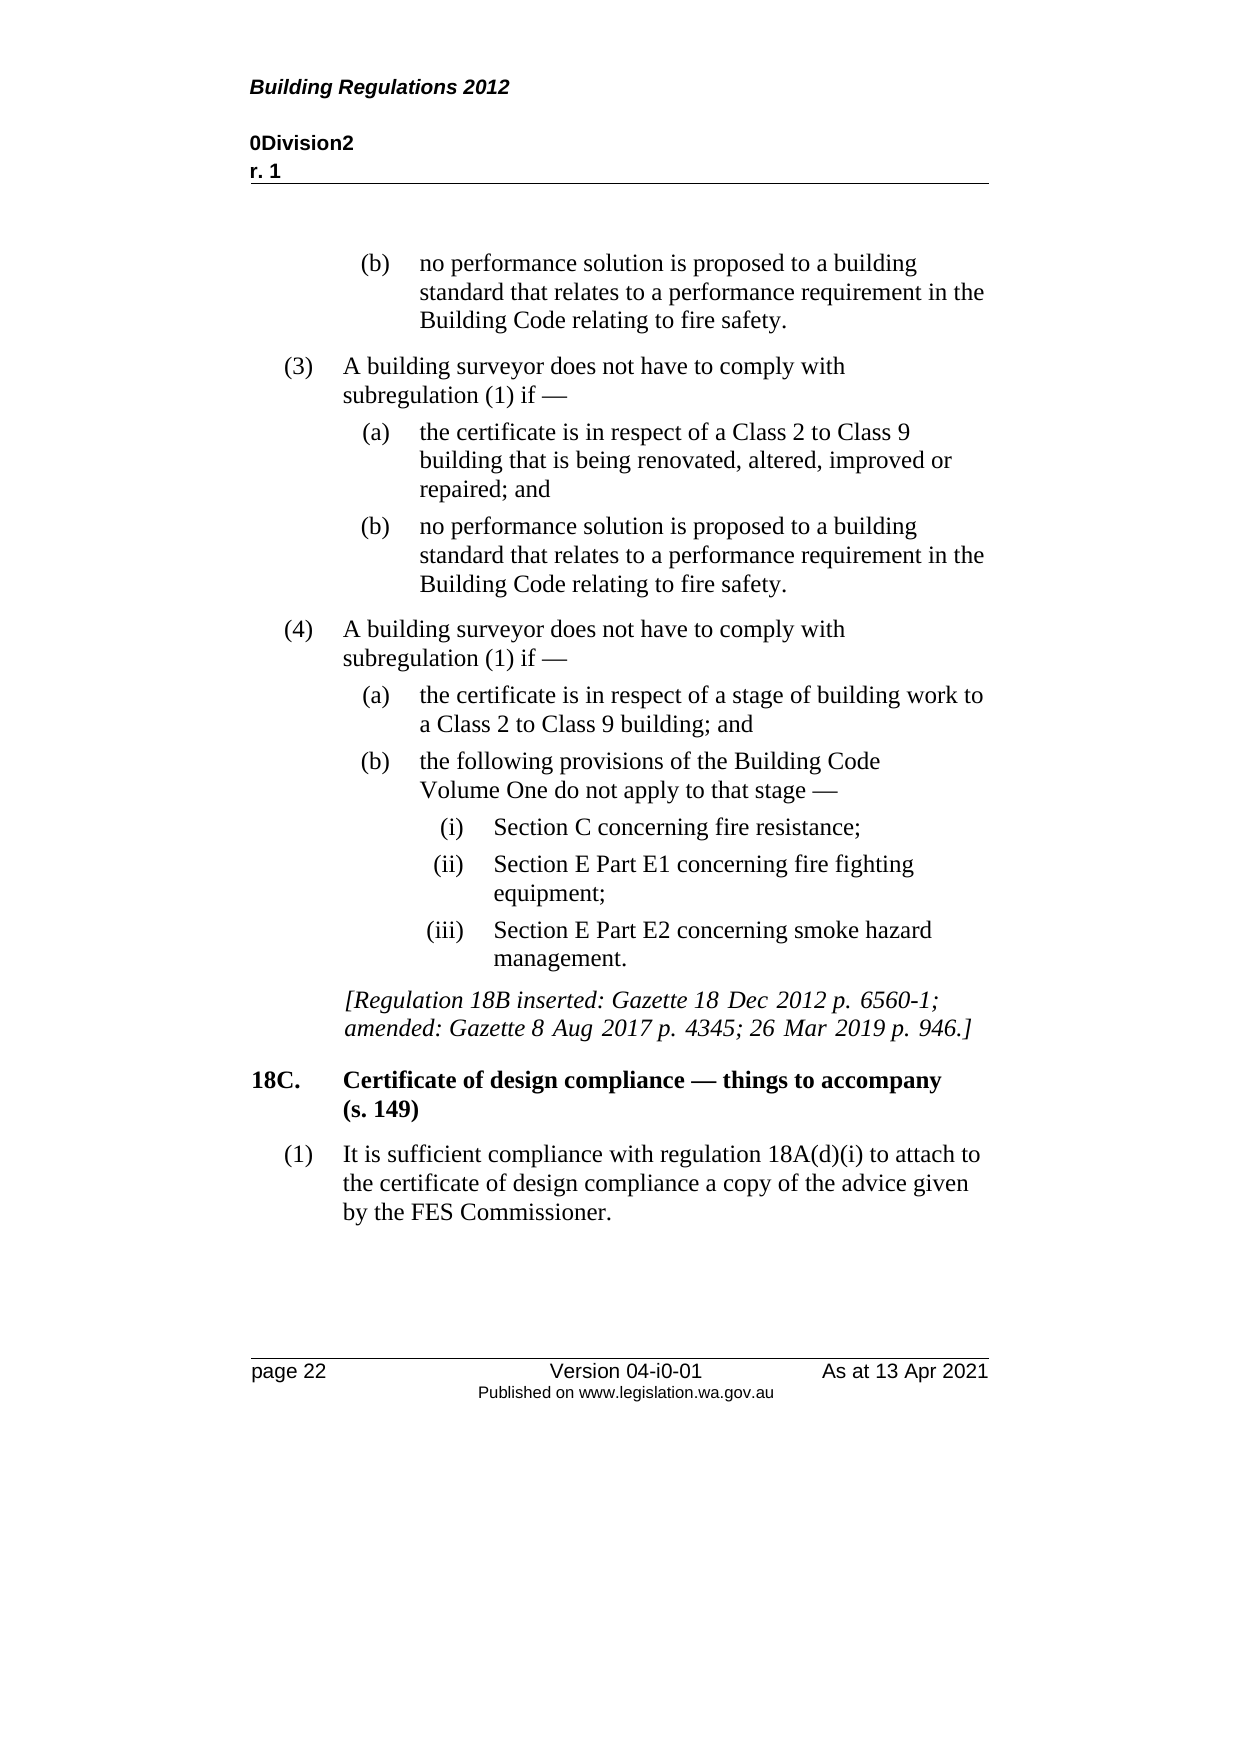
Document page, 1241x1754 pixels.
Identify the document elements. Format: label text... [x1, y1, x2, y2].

text (b) no performance solution is proposed to a building standard that relates to a performance requirement in the Building Code relating to fire safety. [251, 248, 989, 334]
text (b) no performance solution is proposed to a building standard that relates to a performance requirement in the Building Code relating to fire safety. [251, 511, 989, 598]
text (ii) Section E Part E1 concerning fire fighting equipment; [251, 849, 989, 906]
text (3) A building surveyor does not have to comply with subregulation (1) if — [251, 351, 989, 408]
text (a) the certificate is in respect of a stage of building work to a Class 2 to Class 9 building; and [251, 680, 989, 738]
text [Regulation 18B inserted: Gazette 18 Dec 2012 p. 6560-1; amended: Gazette 8 Aug 2017 p. 4345; 26 Mar 2019 p. 946.] [251, 985, 989, 1042]
text (iii) Section E Part E2 concerning smoke hazard management. [251, 915, 989, 972]
text (1) It is sufficient compliance with regulation 18A(d)(i) to attach to the certificate of design compliance a copy of the advice given by the FES Commissioner. [251, 1139, 989, 1226]
subtitle 18C. Certificate of design compliance — things to accompany (s. 149) [251, 1065, 989, 1123]
text (4) A building surveyor does not have to comply with subregulation (1) if — [251, 614, 989, 672]
text (i) Section C concerning fire resistance; [251, 812, 989, 841]
text (b) the following provisions of the Building Code Volume One do not apply to that stage — [251, 746, 989, 803]
text (a) the certificate is in respect of a Class 2 to Class 9 building that is being renovated, altered, improved or repaired; and [251, 417, 989, 503]
